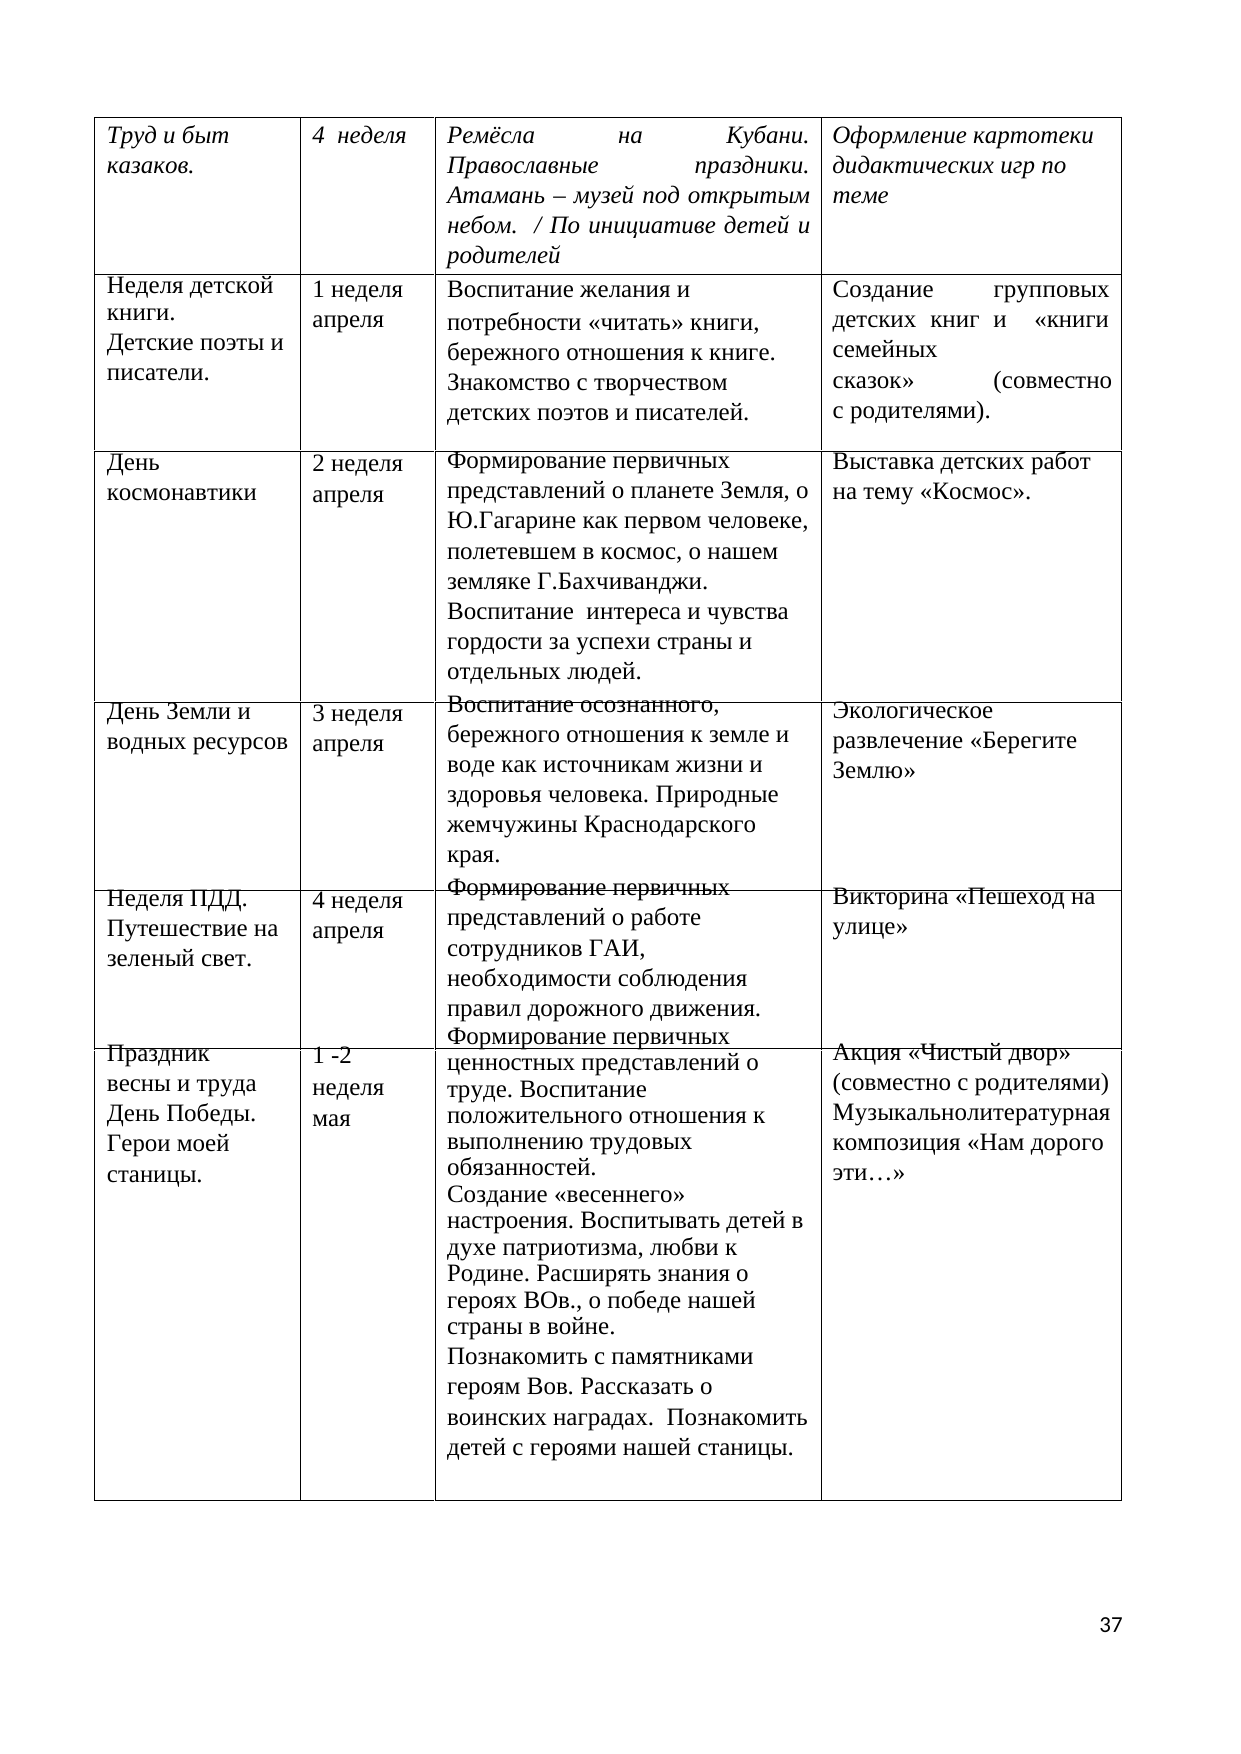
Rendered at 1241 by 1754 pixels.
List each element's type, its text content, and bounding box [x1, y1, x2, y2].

text Детские поэты и писатели. [107, 327, 290, 386]
text Создание «весеннего» настроения. Воспитывать детей в духе патриотизма, любви к Родине. Расширять знания о героях ВОв., о победе нашей страны в войне. [447, 1181, 809, 1340]
text Труд и быт казаков. [107, 120, 235, 179]
text Создание групповых детских книг и «книги семейных сказок» (совместно с родителями). [832, 274, 1112, 423]
text 1 неделя апреля [312, 274, 409, 333]
text Формирование первичных представлений о планете Земля, о Ю.Гагарине как первом человеке, полетевшем в космос, о нашем земляке Г.Бахчиванджи. Воспитание интереса и чувства гордости за успехи страны и отдельных людей. [447, 445, 814, 685]
text День Земли и водных ресурсов [107, 696, 293, 755]
text 3 неделя апреля [312, 698, 409, 757]
text Праздник весны и труда День Победы. Герои моей станицы. [107, 1038, 262, 1187]
text родителей Воспитание желания и [447, 241, 696, 302]
text потребности «читать» книги, бережного отношения к книге. Знакомство с творчеством детских поэтов и писателей. [447, 307, 781, 426]
text Викторина «Пешеход на улице» [832, 881, 1102, 940]
text Неделя ПДД. Путешествие на зеленый свет. [107, 883, 285, 972]
text Оформление картотеки дидактических игр по [832, 120, 1101, 179]
text Кубани. праздники. [688, 120, 809, 179]
text Неделя детской книги. [107, 273, 280, 325]
text Воспитание осознанного, бережного отношения к земле и воде как источникам жизни и здоровья человека. Природные жемчужины Краснодарского края. [447, 689, 795, 868]
text Формирование первичных представлений о работе сотрудников ГАИ, необходимости соблюдения правил дорожного движения. [447, 872, 767, 1022]
text Экологическое развлечение «Берегите Землю» [832, 695, 1083, 784]
text Акция «Чистый двор» (совместно с родителями) Музыкальнолитературная композиция «Нам дорого эти…» [832, 1037, 1117, 1186]
text 37 [1099, 1610, 1154, 1638]
text День космонавтики [107, 447, 263, 506]
text 4 неделя Ремёсла на Православные [312, 120, 649, 179]
text 1 -2 неделя мая [312, 1041, 390, 1131]
text 4 неделя апреля [312, 885, 409, 944]
text 2 неделя апреля [312, 448, 409, 507]
text Выставка детских работ на тему «Космос». [832, 446, 1097, 505]
text Формирование первичных ценностных представлений о труде. Воспитание положительного отношения к выполнению трудовых обязанностей. [447, 1024, 771, 1181]
text Атамань – музей под открытым теме небом. / По инициативе детей и [447, 180, 895, 239]
text Познакомить с памятниками героям Вов. Рассказать о воинских наградах. Познакомить детей с героями нашей станицы. [447, 1341, 814, 1460]
